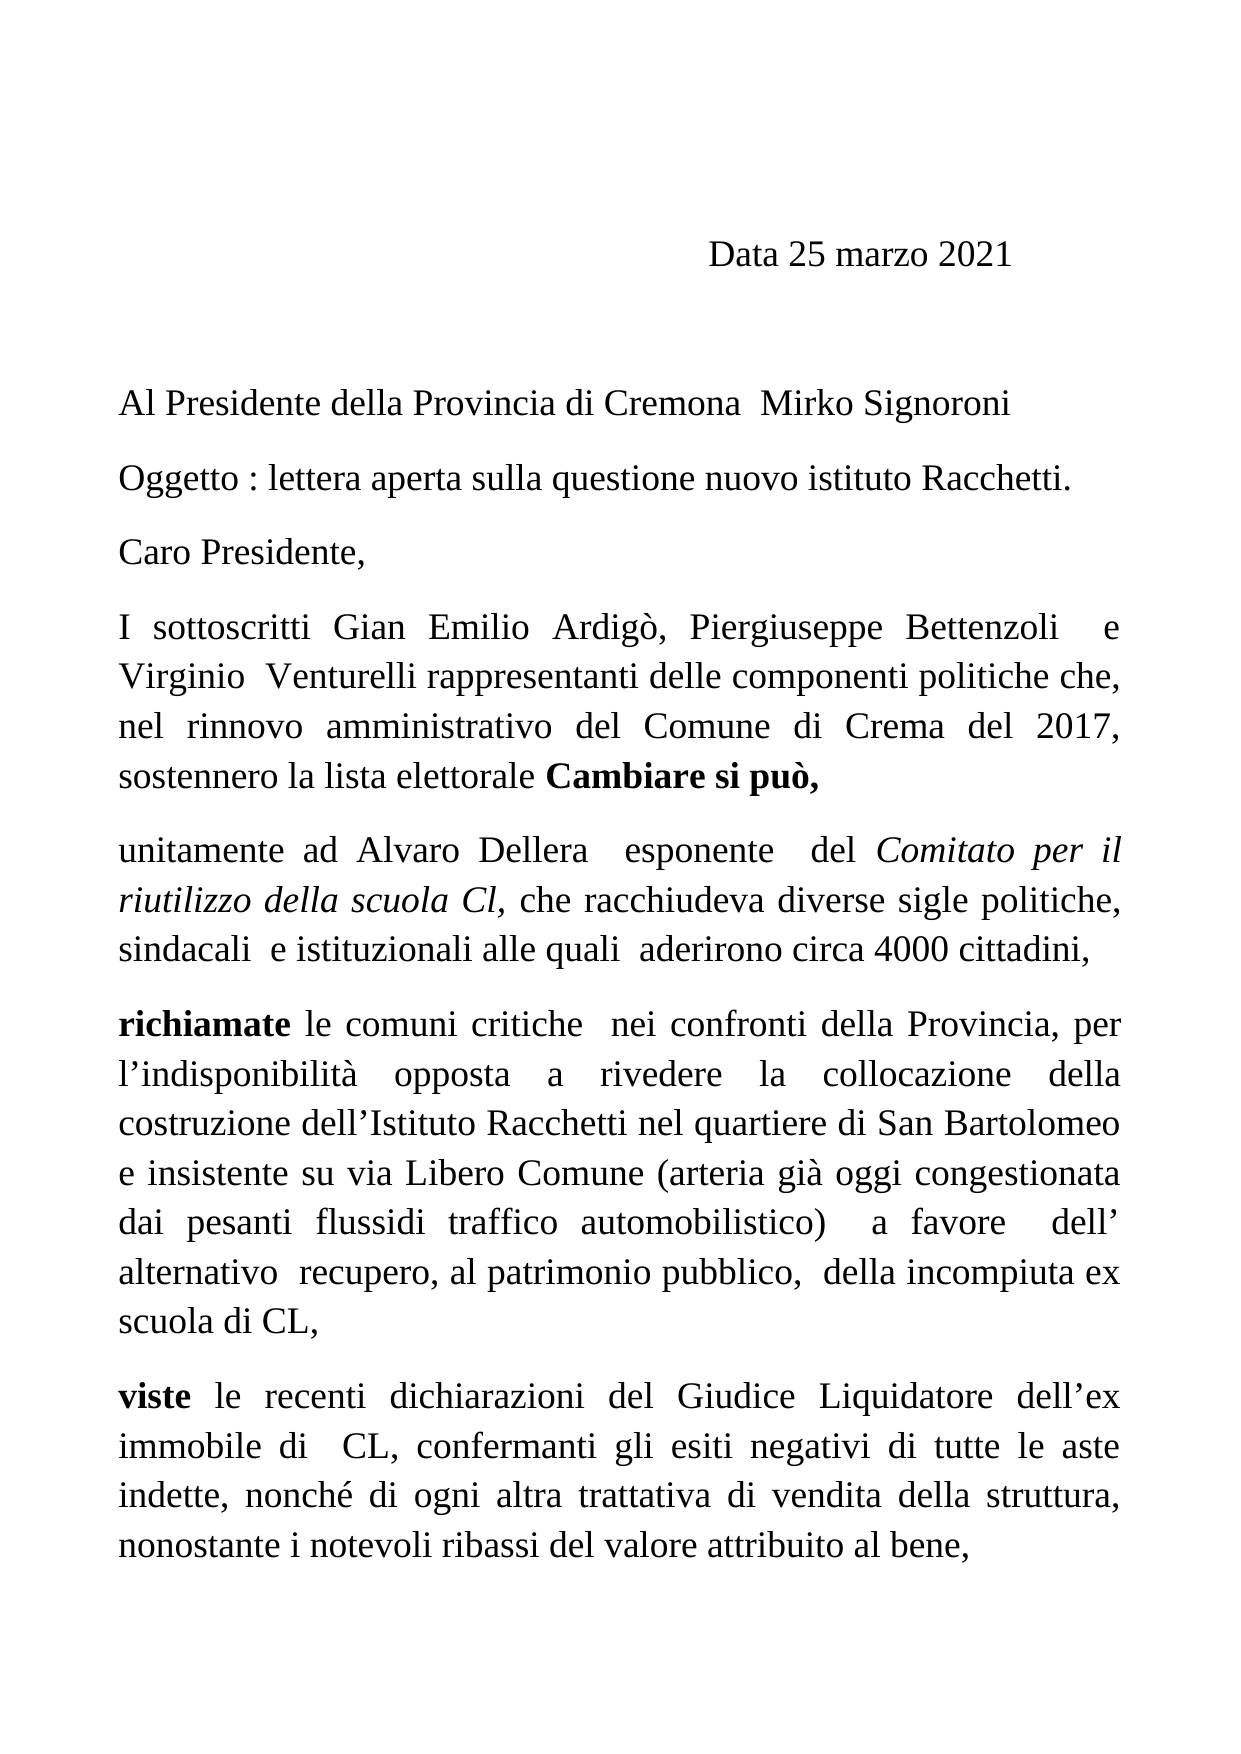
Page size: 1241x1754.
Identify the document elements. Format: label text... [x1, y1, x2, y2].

text Data 25 marzo 2021 [118, 231, 1122, 274]
text viste le recenti dichiarazioni del Giudice Liquidatore dell’ex immobile di CL, confermanti gli esiti negativi di tutte le aste indette, nonché di ogni altra trattativa di vendita della struttura, nonostante i notevoli ribassi del valore attribuito al bene, [118, 1373, 1122, 1565]
text richiamate le comuni critiche nei confronti della Provincia, per l’indisponibilità opposta a rivedere la collocazione della costruzione dell’Istituto Racchetti nel quartiere di San Bartolomeo e insistente su via Libero Comune (arteria già oggi congestionata dai pesanti flussidi traffico automobilistico) a favore dell’ alternativo recupero, al patrimonio pubblico, della incompiuta ex scuola di CL, [118, 1001, 1122, 1342]
text unitamente ad Alvaro Dellera esponente del Comitato per il riutilizzo della scuola Cl, che racchiudeva diverse sigle politiche, sindacali e istituzionali alle quali aderirono circa 4000 cittadini, [118, 828, 1122, 970]
text Oggetto : lettera aperta sulla questione nuovo istituto Racchetti. [118, 455, 1122, 498]
text Al Presidente della Provincia di Cremona Mirko Signoroni [118, 381, 1122, 424]
text I sottoscritti Gian Emilio Ardigò, Piergiuseppe Bettenzoli e Virginio Venturelli rappresentanti delle componenti politiche che, nel rinnovo amministrativo del Comune di Crema del 2017, sostennero la lista elettorale Cambiare si può, [118, 604, 1122, 796]
text Caro Presidente, [118, 530, 1122, 573]
